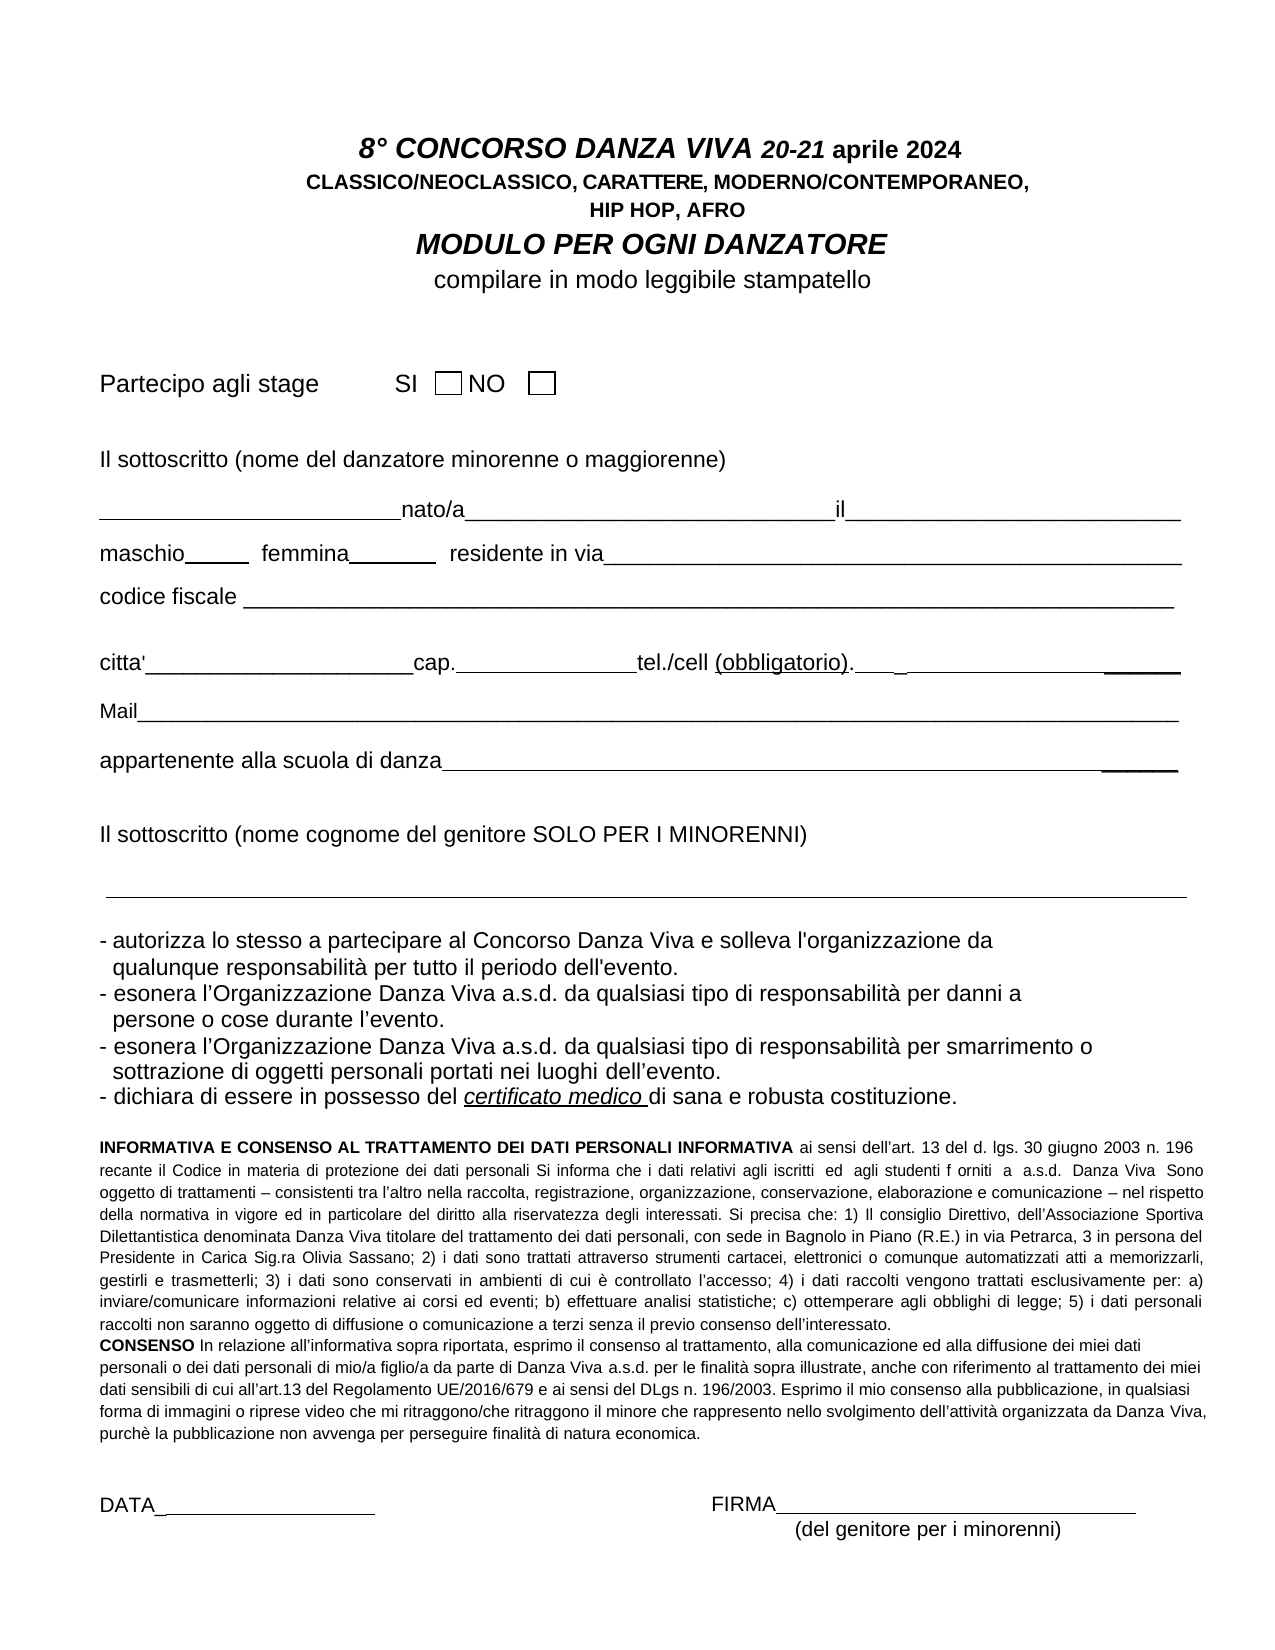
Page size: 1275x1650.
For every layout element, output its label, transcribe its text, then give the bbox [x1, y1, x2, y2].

text residente in via__________________________________________________ [449, 539, 1217, 566]
list dichiara di essere in possesso del certificato medico di sana e robusta costituzione. [99, 1085, 1217, 1109]
text Mail__________________________________________________________________________________________ [99, 699, 1217, 723]
text recante il Codice in materia di protezione dei dati personali Si informa che i dati relativi agli iscritti ed agli studenti f orniti a a.s.d. Danza Viva Sono oggetto di trattamenti – consistenti tra l’altro nella raccolta, registrazione, organizzazione, conservazione, elaborazione e comunicazione – nel rispetto della normativa in vigore ed in particolare del diritto alla riservatezza degli interessati. Si precisa che: 1) Il consiglio Direttivo, dell’Associazione Sportiva Dilettantistica denominata Danza Viva titolare del trattamento dei dati personali, con sede in Bagnolo in Piano (R.E.) in via Petrarca, 3 in persona del Presidente in Carica Sig.ra Olivia Sassano; 2) i dati sono trattati attraverso strumenti cartacei, elettronici o comunque automatizzati atti a memorizzarli, gestirli e trasmetterli; 3) i dati sono conservati in ambienti di cui è controllato l’accesso; 4) i dati raccolti vengono trattati esclusivamente per: a) inviare/comunicare informazioni relative ai corsi ed eventi; b) effettuare analisi statistiche; c) ottemperare agli obblighi di legge; 5) i dati personali raccolti non saranno oggetto di diffusione o comunicazione a terzi senza il previo consenso dell’interessato. [99, 1160, 1205, 1333]
text codice fiscale _________________________________________________________________________ [99, 583, 1217, 609]
text sottrazione di oggetti personali portati nei luoghi dell’evento. [112, 1059, 1217, 1085]
text DATA_ FIRMA [99, 1493, 1217, 1517]
text Il sottoscritto (nome cognome del genitore SOLO PER I MINORENNI) [99, 821, 1217, 848]
text maschio [99, 539, 250, 566]
list esonera l’Organizzazione Danza Viva a.s.d. da qualsiasi tipo di responsabilità per smarrimento o [99, 1033, 1217, 1059]
text (del genitore per i minorenni) [794, 1517, 1217, 1541]
text MODULO PER OGNI DANZATORE [89, 227, 1217, 261]
text citta'_____________________cap. tel./cell (obbligatorio). _ ______ [99, 649, 1217, 675]
text compilare in modo leggibile stampatello [89, 265, 1217, 294]
text nato/a________________________________il_____________________________ [99, 496, 1217, 522]
list esonera l’Organizzazione Danza Viva a.s.d. da qualsiasi tipo di responsabilità per danni a [99, 980, 1217, 1006]
text persone o cose durante l’evento. [112, 1006, 1217, 1033]
text appartenente alla scuola di danza ______ [99, 747, 1217, 773]
list autorizza lo stesso a partecipare al Concorso Danza Viva e solleva l'organizzazione da qualunque responsabilità per tutto il periodo dell'evento. [99, 927, 1002, 980]
text CLASSICO/NEOCLASSICO, CARATTERE, MODERNO/CONTEMPORANEO, [118, 169, 1217, 193]
text Il sottoscritto (nome del danzatore minorenne o maggiorenne) [99, 446, 1217, 472]
text femmina [261, 539, 437, 566]
text CONSENSO In relazione all’informativa sopra riportata, esprimo il consenso al trattamento, alla comunicazione ed alla diffusione dei miei dati personali o dei dati personali di mio/a figlio/a da parte di Danza Viva a.s.d. per le finalità sopra illustrate, anche con riferimento al trattamento dei miei dati sensibili di cui all’art.13 del Regolamento UE/2016/679 e ai sensi del DLgs n. 196/2003. Esprimo il mio consenso alla pubblicazione, in qualsiasi forma di immagini o riprese video che mi ritraggono/che ritraggono il minore che rappresento nello svolgimento dell’attività organizzata da Danza Viva, purchè la pubblicazione non avvenga per perseguire finalità di natura economica. [99, 1336, 1207, 1443]
text HIP HOP, AFRO [118, 198, 1217, 222]
text INFORMATIVA E CONSENSO AL TRATTAMENTO DEI DATI PERSONALI INFORMATIVA ai sensi dell’art. 13 del d. lgs. 30 giugno 2003 n. 196 [99, 1138, 1217, 1157]
text Partecipo agli stage SI NO [99, 369, 1217, 398]
text 8° CONCORSO DANZA VIVA 20-21 aprile 2024 [103, 131, 1217, 165]
